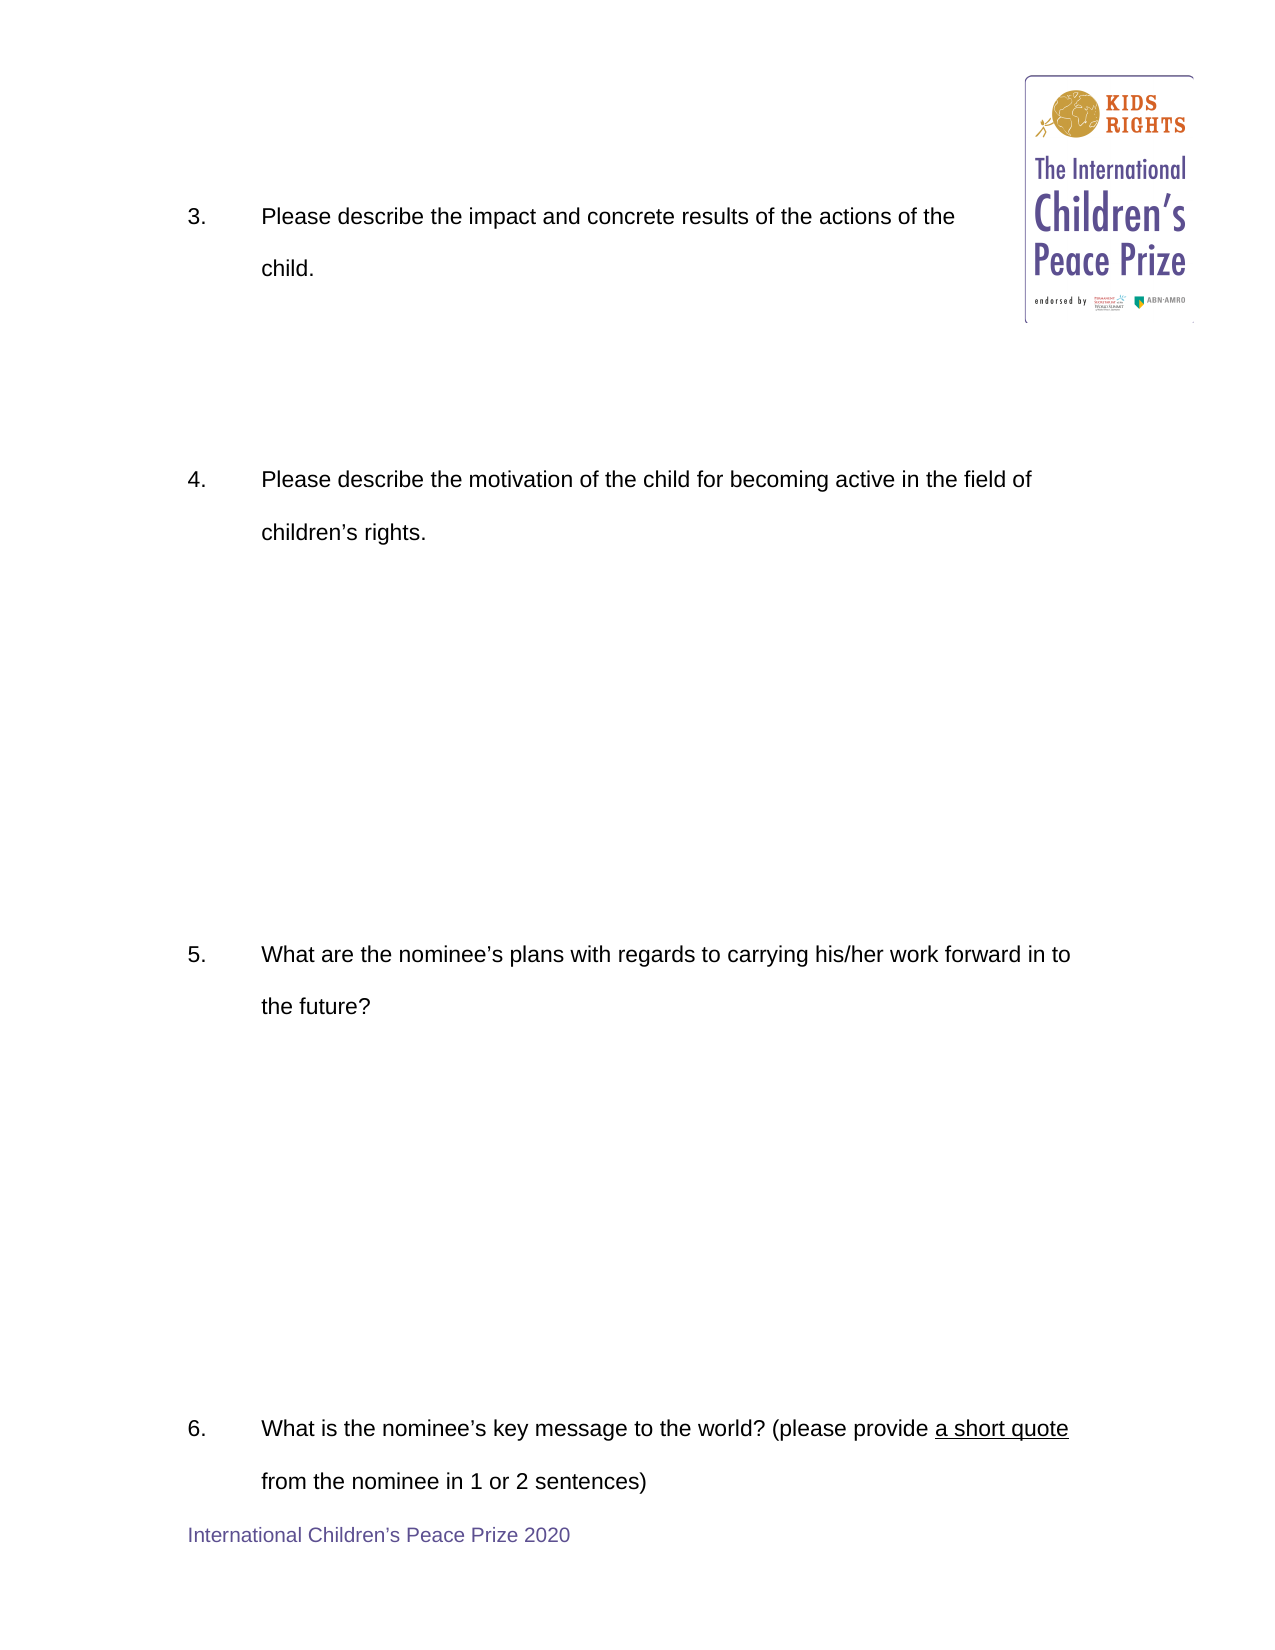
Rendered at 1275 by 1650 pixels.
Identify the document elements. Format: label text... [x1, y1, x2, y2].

list Please describe the motivation of the child for becoming active in the field of children’s rights. [187, 466, 1087, 545]
list What is the nominee’s key message to the world? (please provide a short quote from the nominee in 1 or 2 sentences) [187, 1415, 1087, 1494]
list Please describe the impact and concrete results of the actions of the child. [187, 203, 1024, 282]
picture [1024, 75, 1194, 322]
list What are the nominee’s plans with regards to carrying his/her work forward in to the future? [187, 941, 1087, 1020]
